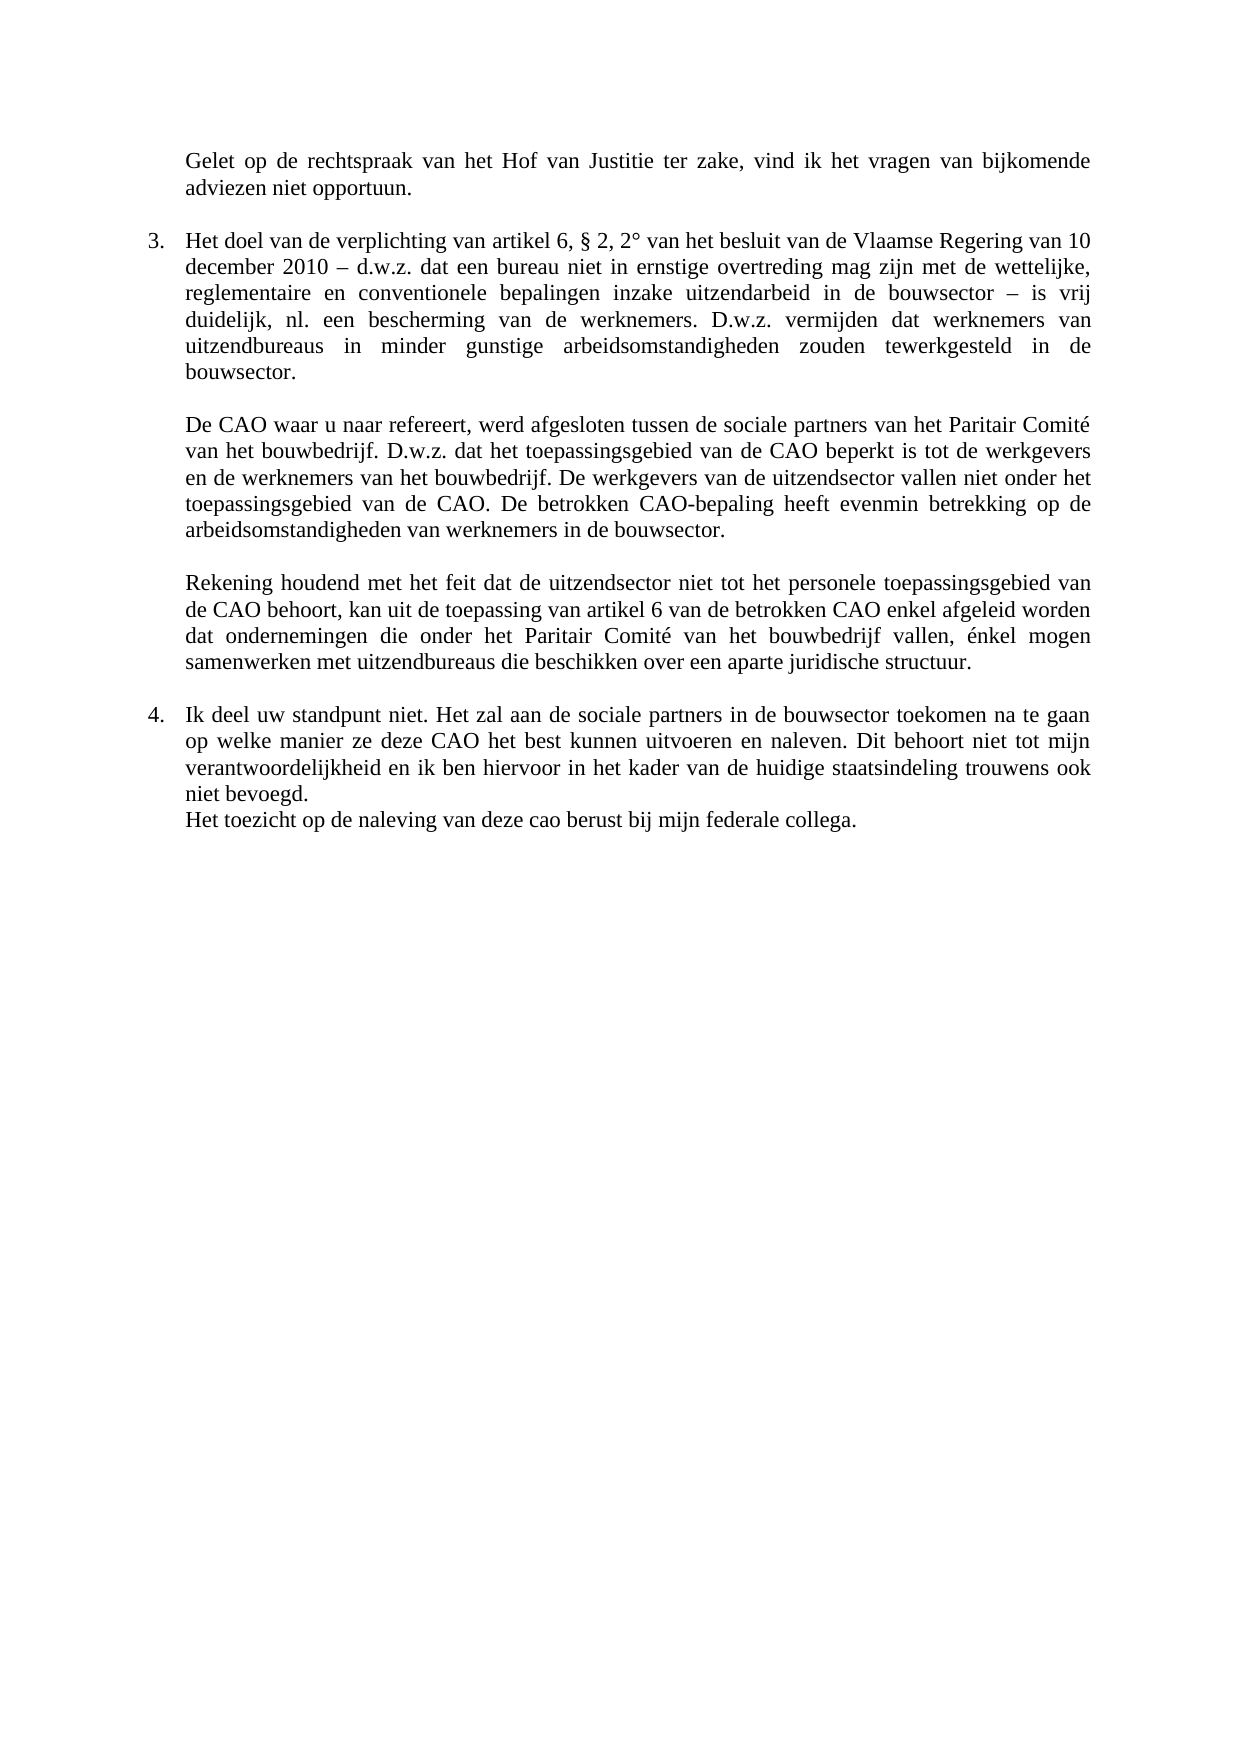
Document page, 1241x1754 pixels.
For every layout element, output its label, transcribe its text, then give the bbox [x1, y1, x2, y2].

list Ik deel uw standpunt niet. Het zal aan de sociale partners in de bouwsector toekomen na te gaan op welke manier ze deze CAO het best kunnen uitvoeren en naleven. Dit behoort niet tot mijn verantwoordelijkheid en ik ben hiervoor in het kader van de huidige staatsindeling trouwens ook niet bevoegd. [148, 701, 1093, 806]
text De CAO waar u naar refereert, werd afgesloten tussen de sociale partners van het Paritair Comité van het bouwbedrijf. D.w.z. dat het toepassingsgebied van de CAO beperkt is tot de werkgevers en de werknemers van het bouwbedrijf. De werkgevers van de uitzendsector vallen niet onder het toepassingsgebied van de CAO. De betrokken CAO-bepaling heeft evenmin betrekking op de arbeidsomstandigheden van werknemers in de bouwsector. [185, 411, 1093, 543]
list Het doel van de verplichting van artikel 6, § 2, 2° van het besluit van de Vlaamse Regering van 10 december 2010 – d.w.z. dat een bureau niet in ernstige overtreding mag zijn met de wettelijke, reglementaire en conventionele bepalingen inzake uitzendarbeid in de bouwsector – is vrij duidelijk, nl. een bescherming van de werknemers. D.w.z. vermijden dat werknemers van uitzendbureaus in minder gunstige arbeidsomstandigheden zouden tewerkgesteld in de bouwsector. [148, 227, 1093, 385]
text Het toezicht op de naleving van deze cao berust bij mijn federale collega. [185, 806, 1093, 833]
text Rekening houdend met het feit dat de uitzendsector niet tot het personele toepassingsgebied van de CAO behoort, kan uit de toepassing van artikel 6 van de betrokken CAO enkel afgeleid worden dat ondernemingen die onder het Paritair Comité van het bouwbedrijf vallen, énkel mogen samenwerken met uitzendbureaus die beschikken over een aparte juridische structuur. [185, 569, 1093, 675]
text Gelet op de rechtspraak van het Hof van Justitie ter zake, vind ik het vragen van bijkomende adviezen niet opportuun. [185, 148, 1093, 200]
